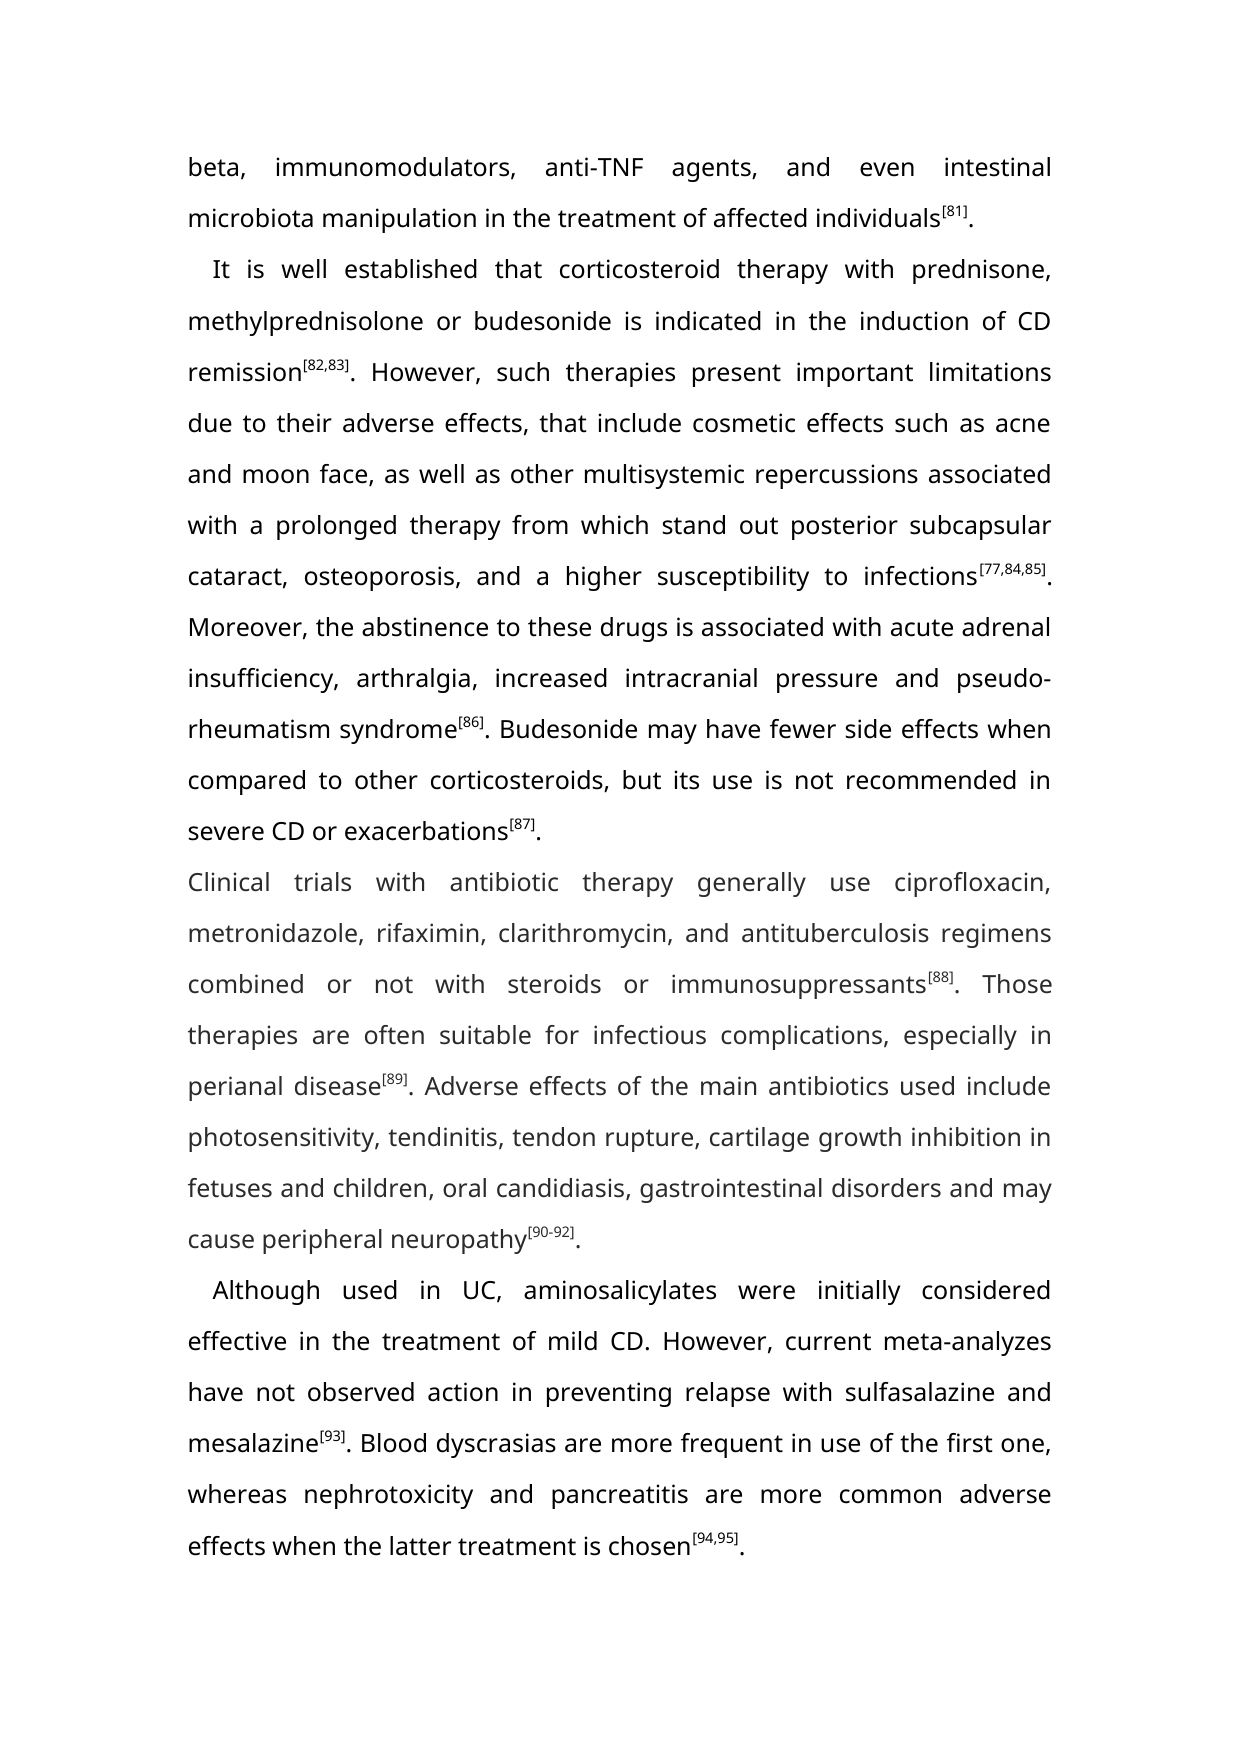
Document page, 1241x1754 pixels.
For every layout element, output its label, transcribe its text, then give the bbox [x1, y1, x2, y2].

text It is well established that corticosteroid therapy with prednisone, methylprednisolone or budesonide is indicated in the induction of CD remission[82,83]. However, such therapies present important limitations due to their adverse effects, that include cosmetic effects such as acne and moon face, as well as other multisystemic repercussions associated with a prolonged therapy from which stand out posterior subcapsular cataract, osteoporosis, and a higher susceptibility to infections[77,84,85]. Moreover, the abstinence to these drugs is associated with acute adrenal insufficiency, arthralgia, increased intracranial pressure and pseudo-rheumatism syndrome[86]. Budesonide may have fewer side effects when compared to other corticosteroids, but its use is not recommended in severe CD or exacerbations[87]. [187, 252, 1053, 848]
text Although used in UC, aminosalicylates were initially considered effective in the treatment of mild CD. However, current meta-analyzes have not observed action in preventing relapse with sulfasalazine and mesalazine[93]. Blood dyscrasias are more frequent in use of the first one, whereas nephrotoxicity and pancreatitis are more common adverse effects when the latter treatment is chosen[94,95]. [187, 1273, 1053, 1562]
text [187, 150, 1053, 235]
text Clinical trials with antibiotic therapy generally use ciprofloxacin, metronidazole, rifaximin, clarithromycin, and antituberculosis regimens combined or not with steroids or immunosuppressants[88]. Those therapies are often suitable for infectious complications, especially in perianal disease[89]. Adverse effects of the main antibiotics used include photosensitivity, tendinitis, tendon rupture, cartilage growth inhibition in fetuses and children, oral candidiasis, gastrointestinal disorders and may cause peripheral neuropathy[90-92]. [187, 864, 1053, 1256]
